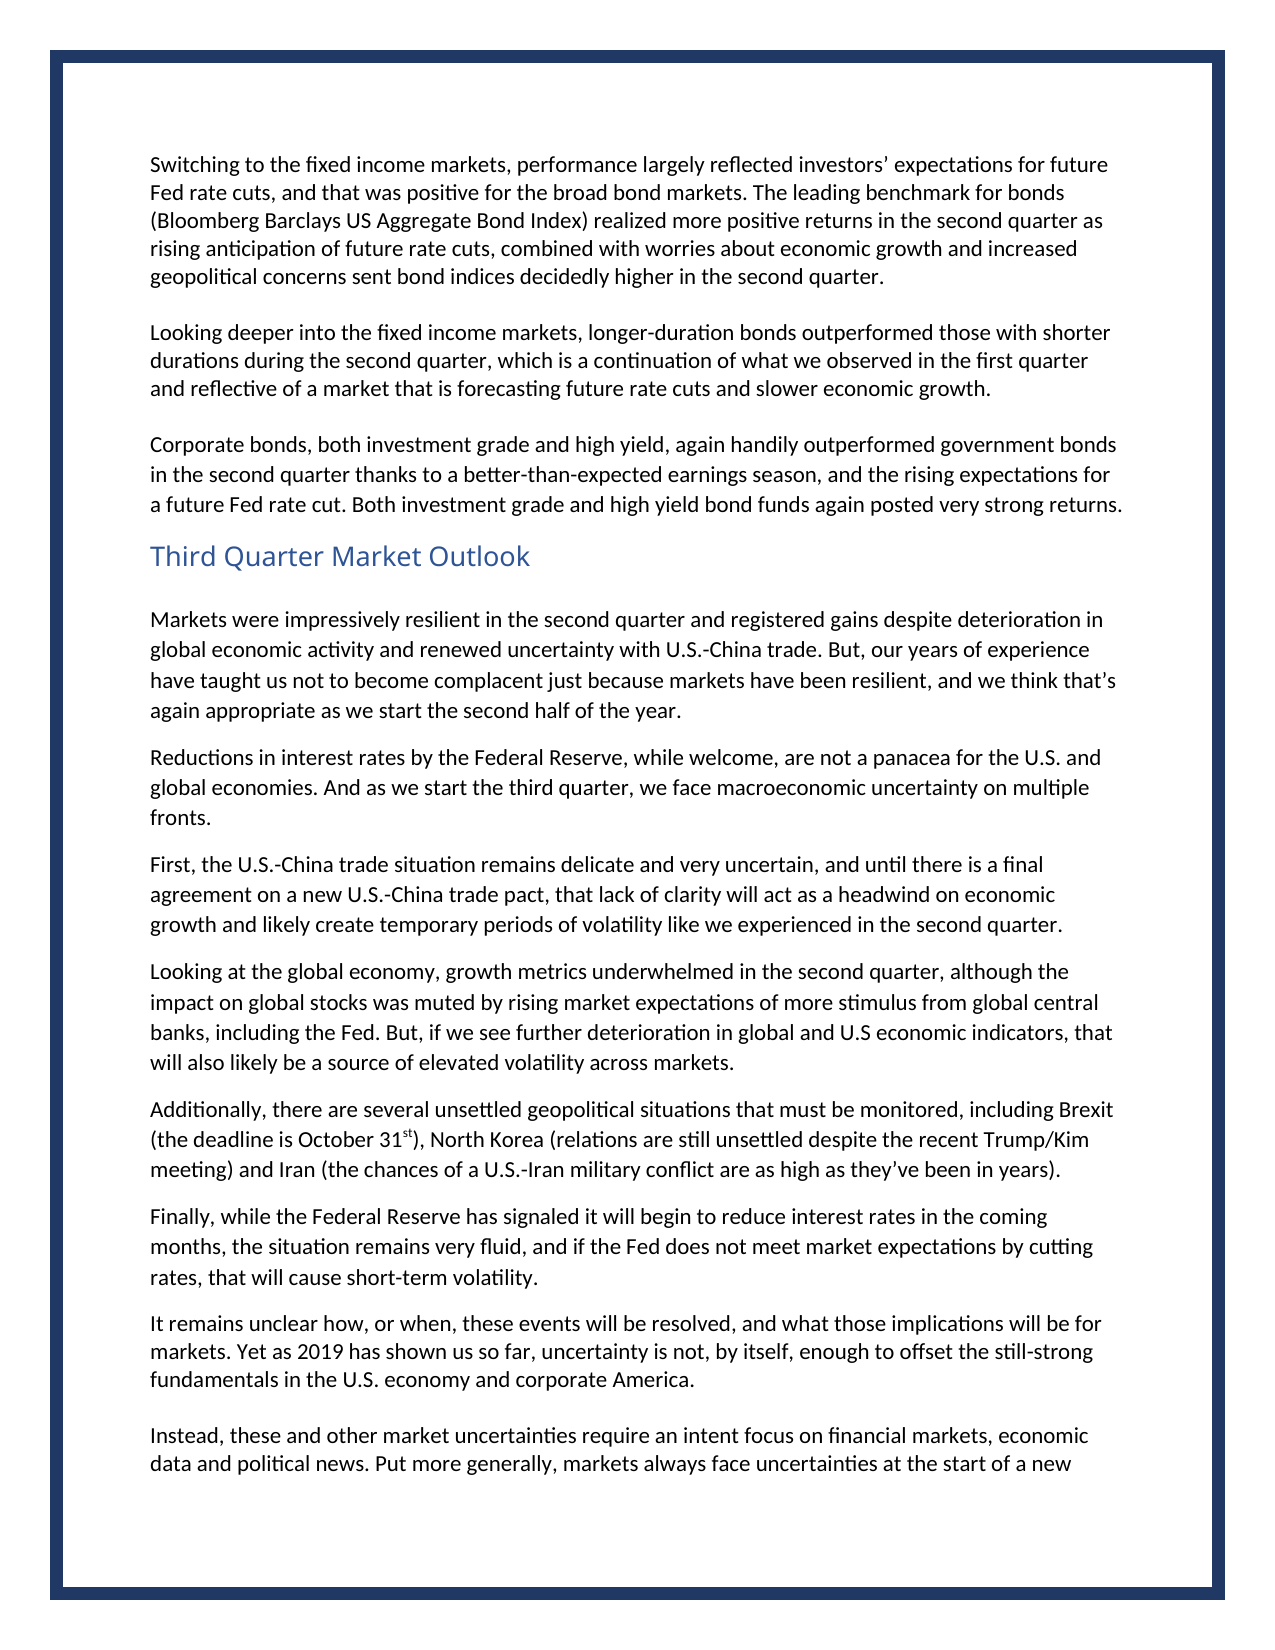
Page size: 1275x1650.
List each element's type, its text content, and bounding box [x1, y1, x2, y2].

text Looking at the global economy, growth metrics underwhelmed in the second quarter, although the impact on global stocks was muted by rising market expectations of more stimulus from global central banks, including the Fed. But, if we see further deterioration in global and U.S economic indicators, that will also likely be a source of elevated volatility across markets. [150, 957, 1125, 1076]
text Looking deeper into the fixed income markets, longer-duration bonds outperformed those with shorter durations during the second quarter, which is a continuation of what we observed in the first quarter and reflective of a market that is forecasting future rate cuts and slower economic growth. [150, 318, 1125, 402]
text Finally, while the Federal Reserve has signaled it will begin to reduce interest rates in the coming months, the situation remains very fluid, and if the Fed does not meet market expectations by cutting rates, that will cause short-term volatility. [150, 1202, 1125, 1291]
text Corporate bonds, both investment grade and high yield, again handily outperformed government bonds in the second quarter thanks to a better-than-expected earnings season, and the rising expectations for a future Fed rate cut. Both investment grade and high yield bond funds again posted very strong returns. [150, 430, 1125, 519]
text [150, 1422, 1125, 1478]
text Additionally, there are several unsettled geopolitical situations that must be monitored, including Brexit (the deadline is October 31st), North Korea (relations are still unsettled despite the recent Trump/Kim meeting) and Iran (the chances of a U.S.-Iran military conflict are as high as they’ve been in years). [150, 1095, 1125, 1183]
text It remains unclear how, or when, these events will be resolved, and what those implications will be for markets. Yet as 2019 has shown us so far, uncertainty is not, by itself, enough to offset the still-strong fundamentals in the U.S. economy and corporate America. [150, 1309, 1125, 1393]
text First, the U.S.-China trade situation remains delicate and very uncertain, and until there is a final agreement on a new U.S.-China trade pact, that lack of clarity will act as a headwind on economic growth and likely create temporary periods of volatility like we experienced in the second quarter. [150, 850, 1125, 938]
text Switching to the fixed income markets, performance largely reflected investors’ expectations for future Fed rate cuts, and that was positive for the broad bond markets. The leading benchmark for bonds (Bloomberg Barclays US Aggregate Bond Index) realized more positive returns in the second quarter as rising anticipation of future rate cuts, combined with worries about economic growth and increased geopolitical concerns sent bond indices decidedly higher in the second quarter. [150, 150, 1125, 290]
text Reductions in interest rates by the Federal Reserve, while welcome, are not a panacea for the U.S. and global economies. And as we start the third quarter, we face macroeconomic uncertainty on multiple fronts. [150, 743, 1125, 831]
text Markets were impressively resilient in the second quarter and registered gains despite deterioration in global economic activity and renewed uncertainty with U.S.-China trade. But, our years of experience have taught us not to become complacent just because markets have been resilient, and we think that’s again appropriate as we start the second half of the year. [150, 605, 1125, 724]
subtitle Third Quarter Market Outlook [150, 537, 1125, 574]
